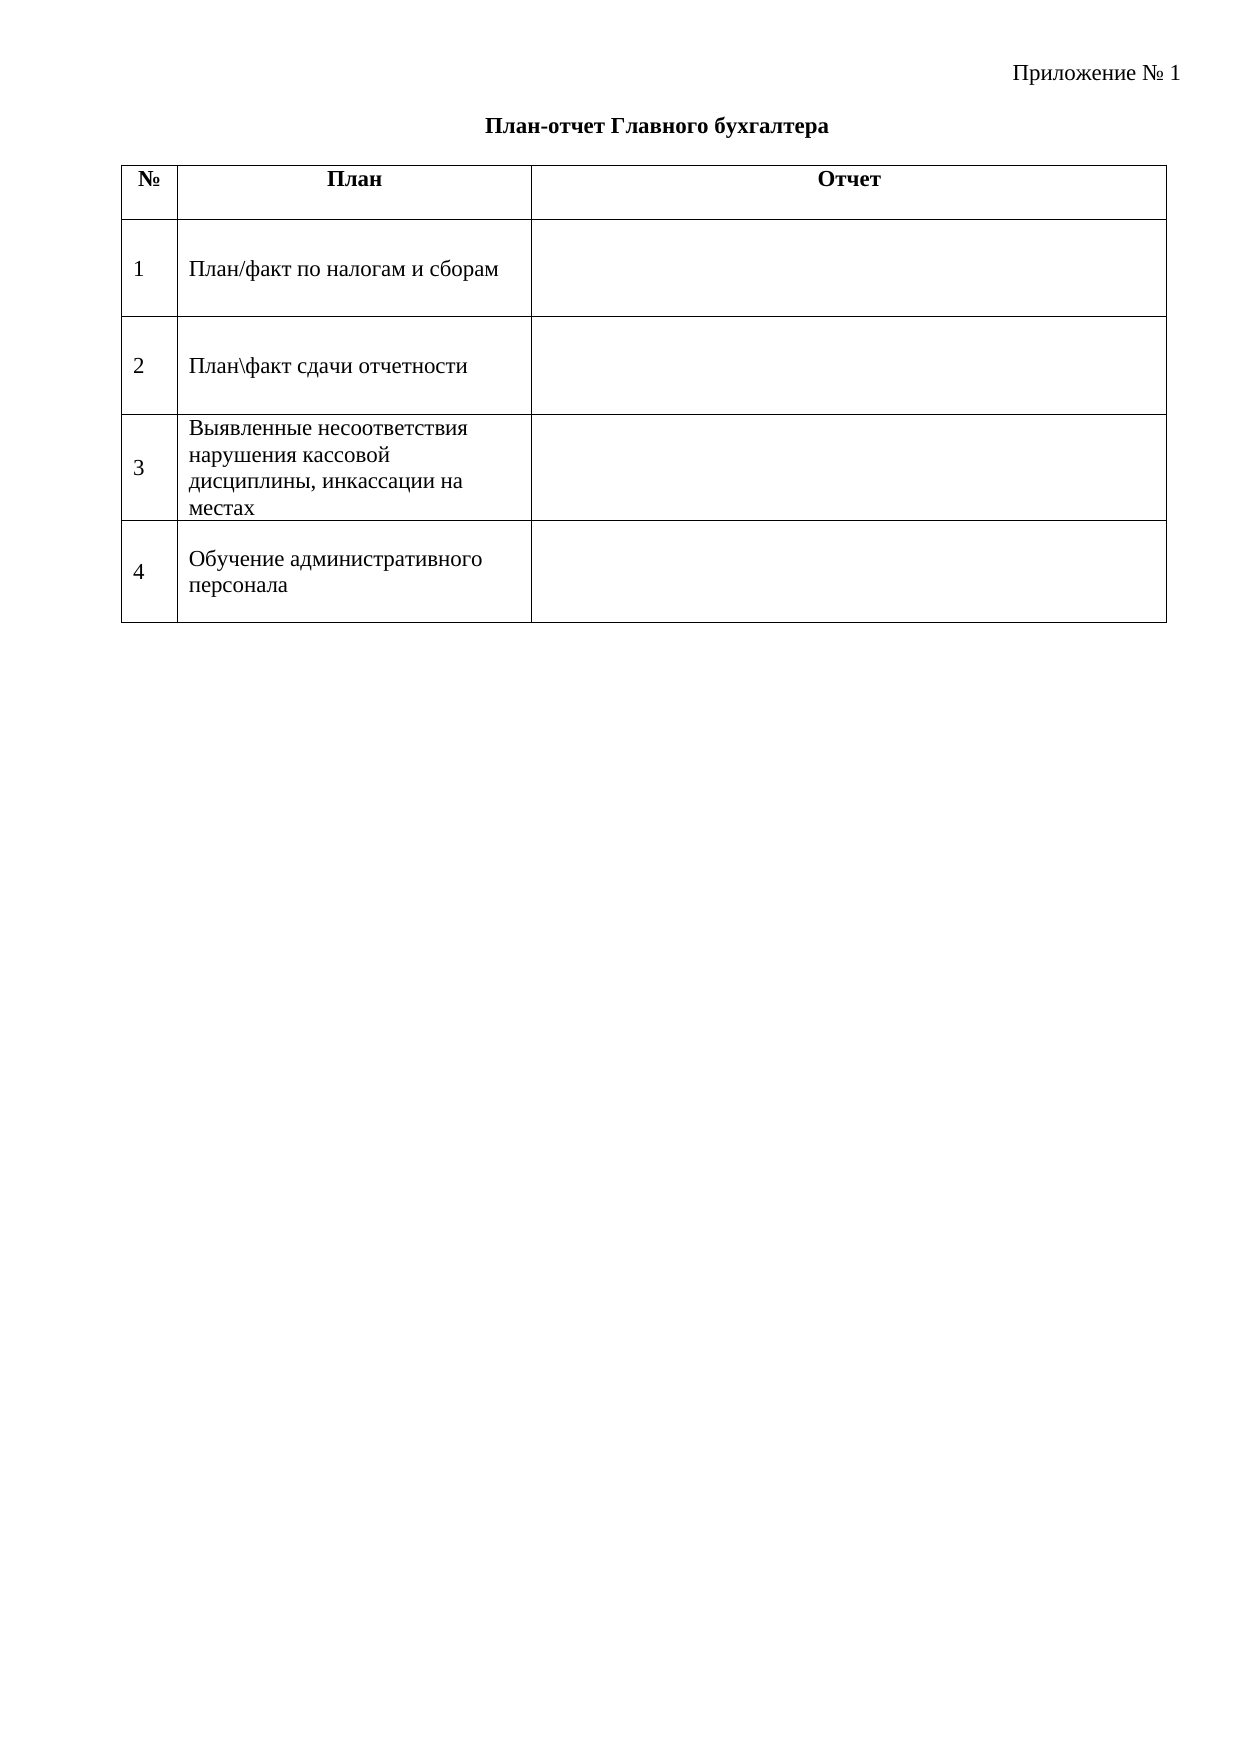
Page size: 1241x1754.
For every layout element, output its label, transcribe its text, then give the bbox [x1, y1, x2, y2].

table_cell 4 [122, 521, 177, 622]
table_cell [532, 220, 1166, 316]
table_cell [532, 415, 1166, 520]
text Приложение № 1 [133, 59, 1181, 85]
table_cell План/факт по налогам и сборам [178, 220, 531, 316]
table_cell 1 [122, 220, 177, 316]
table_cell Обучение административного персонала [178, 521, 531, 622]
table_header № [122, 166, 177, 219]
text План-отчет Главного бухгалтера [133, 112, 1181, 138]
table_cell [532, 521, 1166, 622]
table_cell План\факт сдачи отчетности [178, 317, 531, 413]
table_header План [178, 166, 531, 219]
table_header Отчет [532, 166, 1166, 219]
table_cell Выявленные несоответствия нарушения кассовой дисциплины, инкассации на местах [178, 415, 531, 520]
table_cell [532, 317, 1166, 413]
table_cell 2 [122, 317, 177, 413]
table_cell 3 [122, 415, 177, 520]
